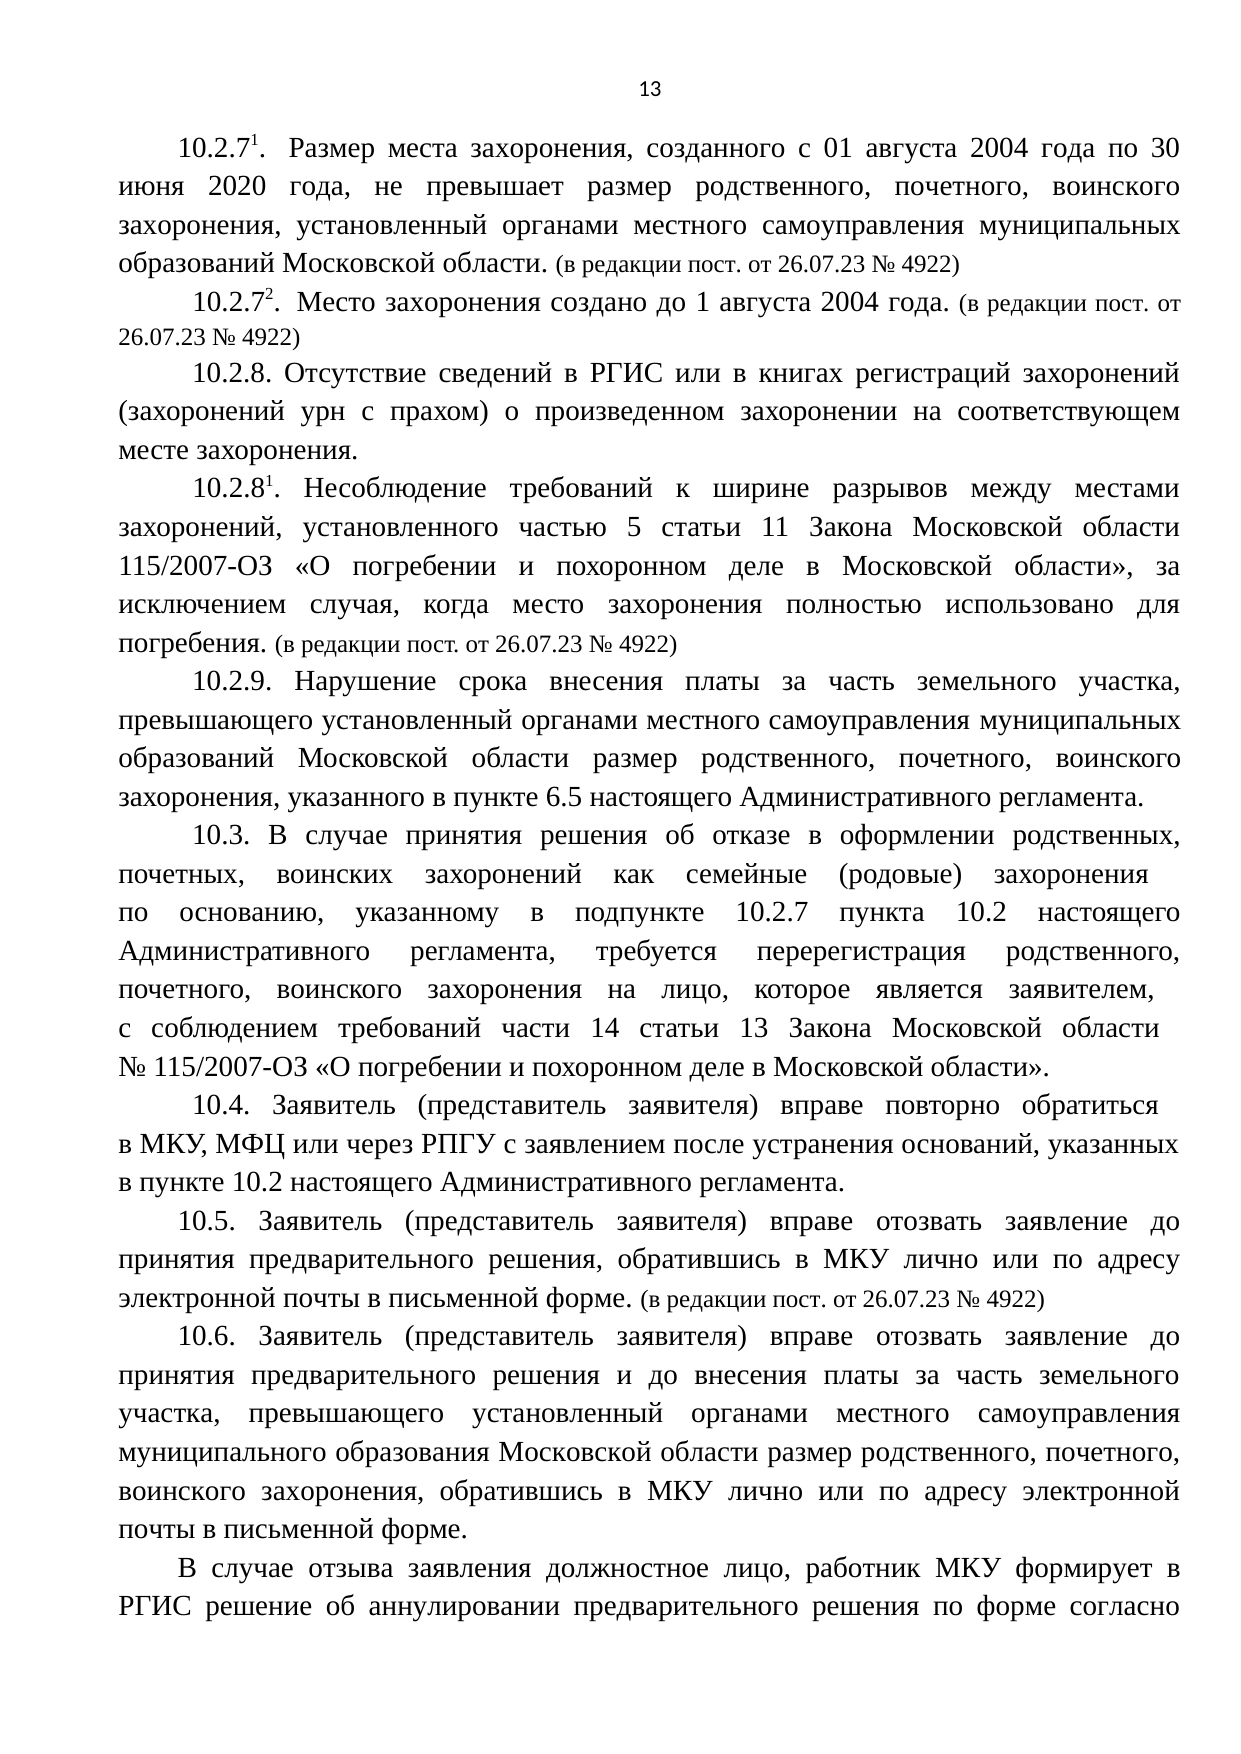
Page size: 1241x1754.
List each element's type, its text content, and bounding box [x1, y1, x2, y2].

text 10.4. Заявитель (представитель заявителя) вправе повторно обратиться в МКУ, МФЦ или через РПГУ с заявлением после устранения оснований, указанных в пункте 10.2 настоящего Административного регламента. [118, 1087, 1181, 1198]
text 10.2.81. Несоблюдение требований к ширине разрывов между местами захоронений, установленного частью 5 статьи 11 Закона Московской области 115/2007-ОЗ «О погребении и похоронном деле в Московской области», за исключением случая, когда место захоронения полностью использовано для погребения. (в редакции пост. от 26.07.23 № 4922) [118, 471, 1181, 658]
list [118, 1550, 1181, 1622]
text 10.2.8. Отсутствие сведений в РГИС или в книгах регистраций захоронений (захоронений урн с прахом) о произведенном захоронении на соответствующем месте захоронения. [118, 355, 1181, 466]
text 10.2.9. Нарушение срока внесения платы за часть земельного участка, превышающего установленный органами местного самоуправления муниципальных образований Московской области размер родственного, почетного, воинского захоронения, указанного в пункте 6.5 настоящего Административного регламента. [118, 663, 1181, 812]
list 10.6. Заявитель (представитель заявителя) вправе отозвать заявление до принятия предварительного решения и до внесения платы за часть земельного участка, превышающего установленный органами местного самоуправления муниципального образования Московской области размер родственного, почетного, воинского захоронения, обратившись в МКУ лично или по адресу электронной почты в письменной форме. [118, 1318, 1181, 1545]
list 10.2.72. Место захоронения создано до 1 августа 2004 года. (в редакции пост. от 26.07.23 № 4922) [118, 284, 1181, 351]
text 10.3. В случае принятия решения об отказе в оформлении родственных, почетных, воинских захоронений как семейные (родовые) захоронения по основанию, указанному в подпункте 10.2.7 пункта 10.2 настоящего Административного регламента, требуется перерегистрация родственного, почетного, воинского захоронения на лицо, которое является заявителем, с соблюдением требований части 14 статьи 13 Закона Московской области № 115/2007-ОЗ «О погребении и похоронном деле в Московской области». [118, 817, 1181, 1082]
list 10.2.71. Размер места захоронения, созданного с 01 августа 2004 года по 30 июня 2020 года, не превышает размер родственного, почетного, воинского захоронения, установленный органами местного самоуправления муниципальных образований Московской области. (в редакции пост. от 26.07.23 № 4922) [118, 130, 1181, 279]
list 10.5. Заявитель (представитель заявителя) вправе отозвать заявление до принятия предварительного решения, обратившись в МКУ лично или по адресу электронной почты в письменной форме. (в редакции пост. от 26.07.23 № 4922) [118, 1203, 1181, 1313]
